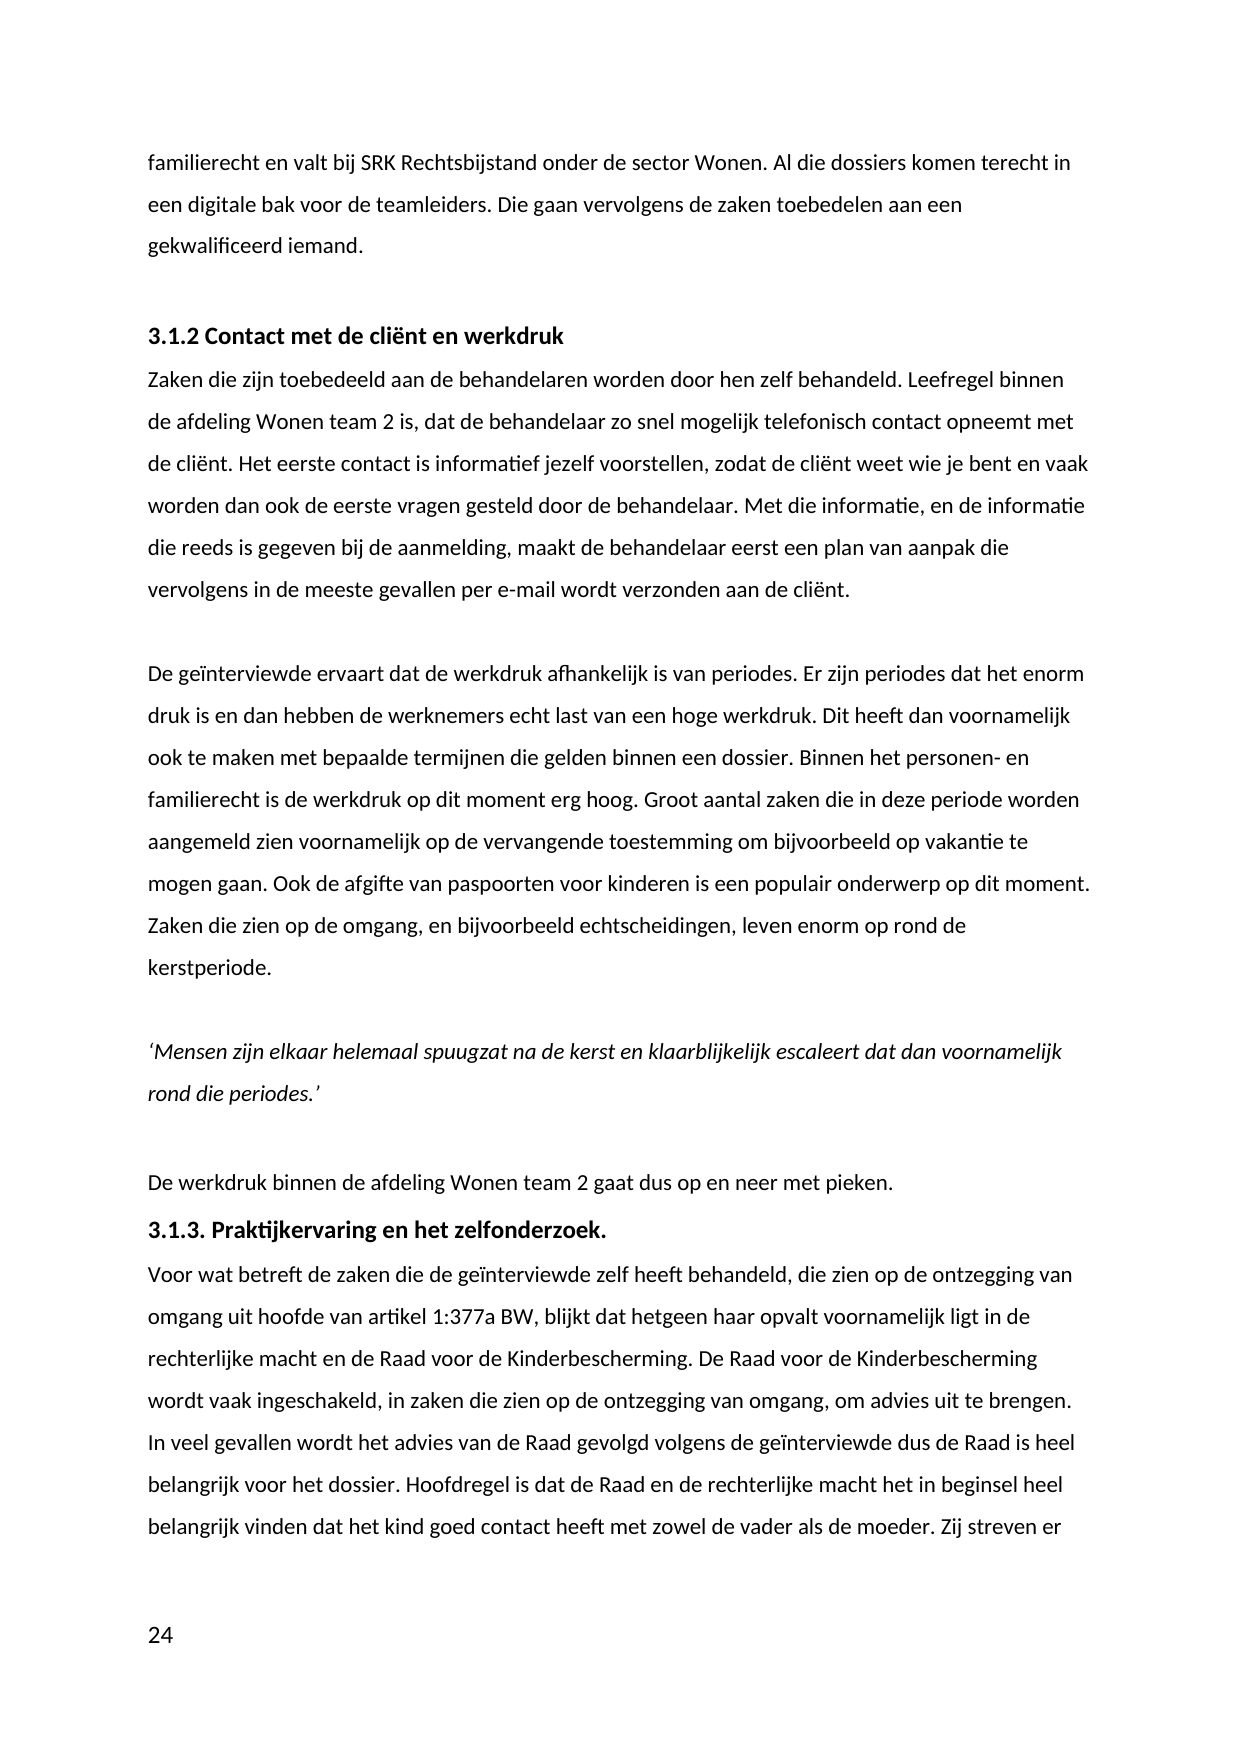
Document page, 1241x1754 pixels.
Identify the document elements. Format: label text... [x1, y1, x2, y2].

subtitle 3.1.3. Praktijkervaring en het zelfonderzoek. [148, 1214, 1092, 1245]
text Zaken die zijn toebedeeld aan de behandelaren worden door hen zelf behandeld. Leefregel binnen de afdeling Wonen team 2 is, dat de behandelaar zo snel mogelijk telefonisch contact opneemt met de cliënt. Het eerste contact is informatief jezelf voorstellen, zodat de cliënt weet wie je bent en vaak worden dan ook de eerste vragen gesteld door de behandelaar. Met die informatie, en de informatie die reeds is gegeven bij de aanmelding, maakt de behandelaar eerst een plan van aanpak die vervolgens in de meeste gevallen per e-mail wordt verzonden aan de cliënt. [148, 366, 1092, 603]
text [148, 1428, 1092, 1540]
text De geïnterviewde ervaart dat de werkdruk afhankelijk is van periodes. Er zijn periodes dat het enorm druk is en dan hebben de werknemers echt last van een hoge werkdruk. Dit heeft dan voornamelijk ook te maken met bepaalde termijnen die gelden binnen een dossier. Binnen het personen- en familierecht is de werkdruk op dit moment erg hoog. Groot aantal zaken die in deze periode worden aangemeld zien voornamelijk op de vervangende toestemming om bijvoorbeeld op vakantie te mogen gaan. Ook de afgifte van paspoorten voor kinderen is een populair onderwerp op dit moment. Zaken die zien op de omgang, en bijvoorbeeld echtscheidingen, leven enorm op rond de kerstperiode. [148, 659, 1092, 981]
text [148, 148, 1092, 260]
text De werkdruk binnen de afdeling Wonen team 2 gaat dus op en neer met pieken. [148, 1168, 1092, 1196]
subtitle 3.1.2 Contact met de cliënt en werkdruk [148, 320, 1092, 350]
text ‘Mensen zijn elkaar helemaal spuugzat na de kerst en klaarblijkelijk escaleert dat dan voornamelijk rond die periodes.’ [148, 1037, 1092, 1153]
text Voor wat betreft de zaken die de geïnterviewde zelf heeft behandeld, die zien op de ontzegging van omgang uit hoofde van artikel 1:377a BW, blijkt dat hetgeen haar opvalt voornamelijk ligt in de rechterlijke macht en de Raad voor de Kinderbescherming. De Raad voor de Kinderbescherming wordt vaak ingeschakeld, in zaken die zien op de ontzegging van omgang, om advies uit te brengen. [148, 1260, 1092, 1414]
